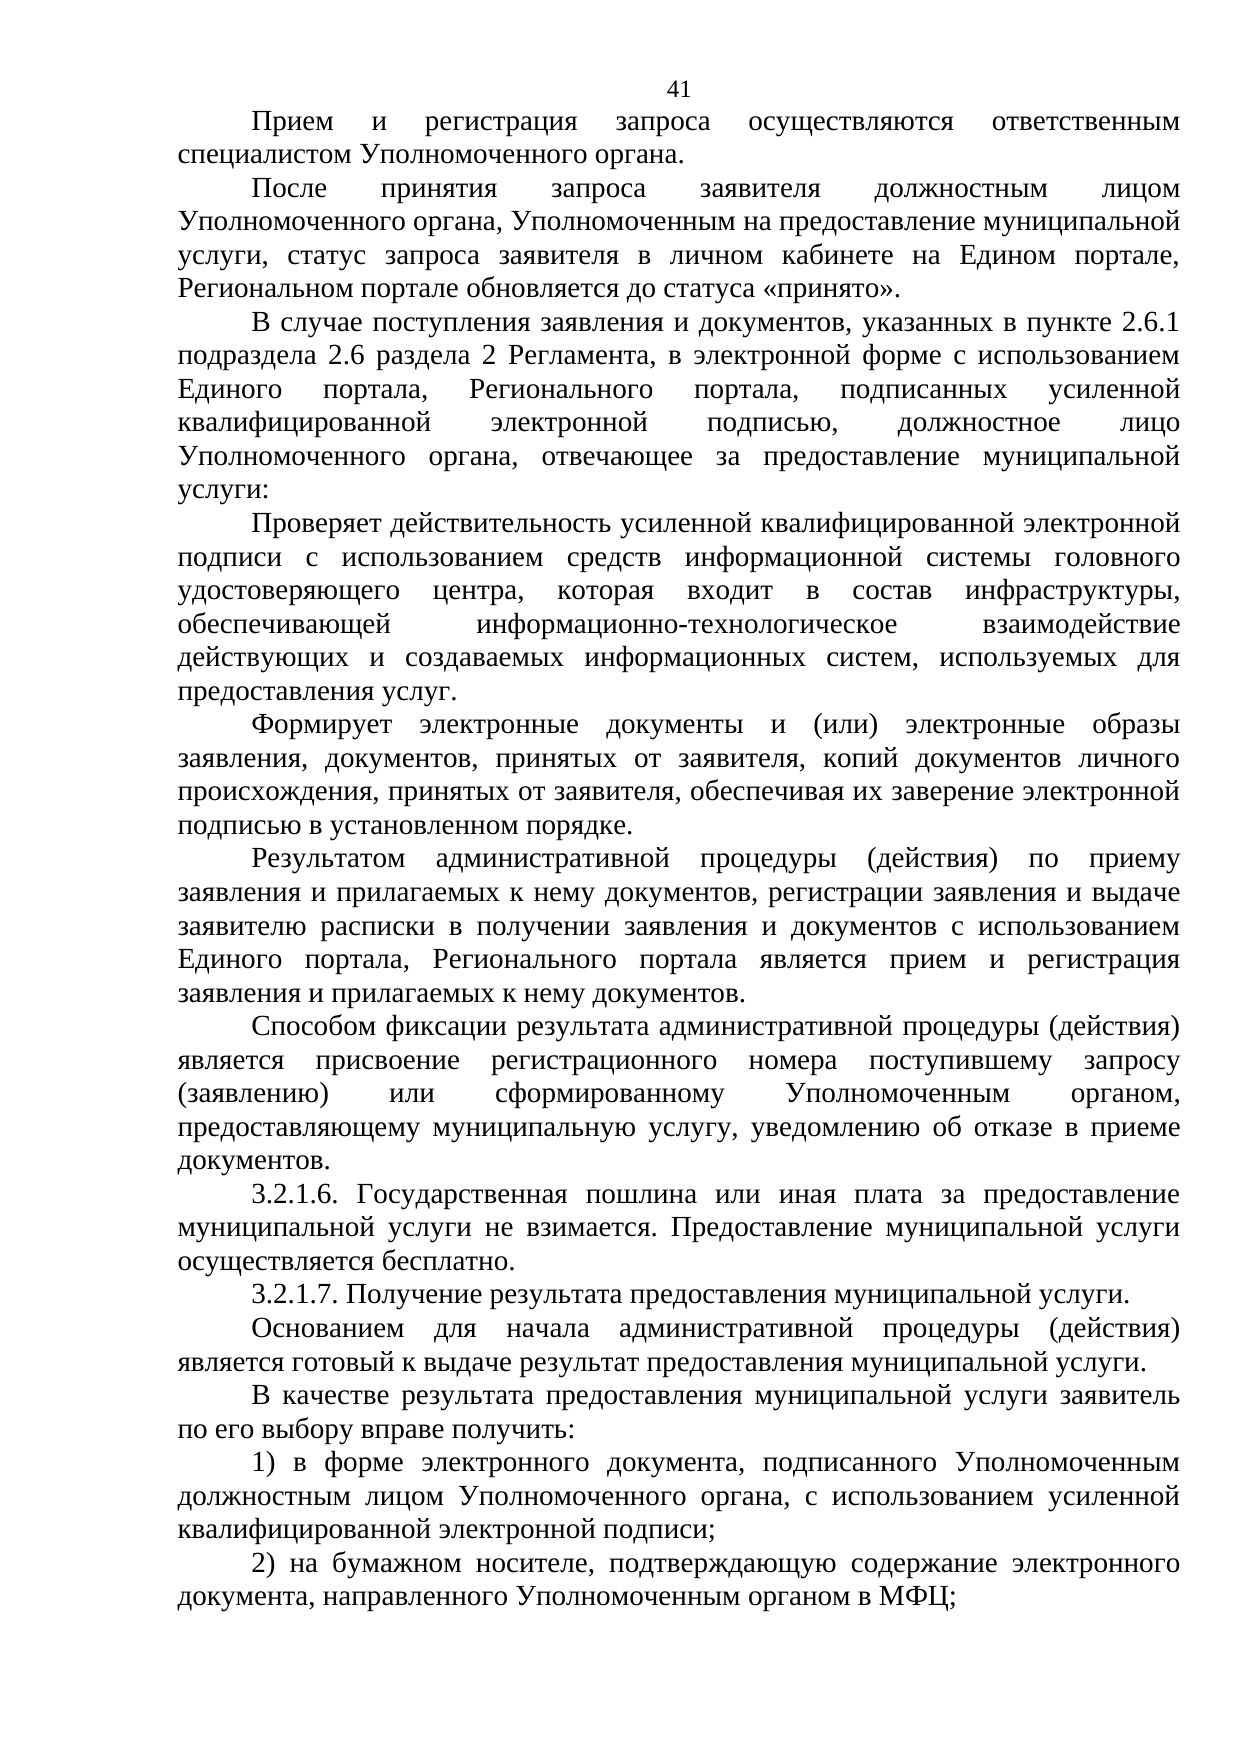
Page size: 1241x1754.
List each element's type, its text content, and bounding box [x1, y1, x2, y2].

text Основанием для начала административной процедуры (действия) является готовый к выдаче результат предоставления муниципальной услуги. [177, 1310, 1181, 1377]
text Способом фиксации результата административной процедуры (действия) является присвоение регистрационного номера поступившему запросу (заявлению) или сформированному Уполномоченным органом, предоставляющему муниципальную услугу, уведомлению об отказе в приеме документов. [177, 1008, 1181, 1176]
text 3.2.1.7. Получение результата предоставления муниципальной услуги. [177, 1277, 1181, 1310]
text Проверяет действительность усиленной квалифицированной электронной подписи с использованием средств информационной системы головного удостоверяющего центра, которая входит в состав инфраструктуры, обеспечивающей информационно-технологическое взаимодействие действующих и создаваемых информационных систем, используемых для предоставления услуг. [177, 505, 1181, 706]
text Формирует электронные документы и (или) электронные образы заявления, документов, принятых от заявителя, копий документов личного происхождения, принятых от заявителя, обеспечивая их заверение электронной подписью в установленном порядке. [177, 706, 1181, 841]
text 2) на бумажном носителе, подтверждающую содержание электронного документа, направленного Уполномоченным органом в МФЦ; [177, 1545, 1181, 1612]
text В качестве результата предоставления муниципальной услуги заявитель по его выбору вправе получить: [177, 1377, 1181, 1444]
text В случае поступления заявления и документов, указанных в пункте 2.6.1 подраздела 2.6 раздела 2 Регламента, в электронной форме с использованием Единого портала, Регионального портала, подписанных усиленной квалифицированной электронной подписью, должностное лицо Уполномоченного органа, отвечающее за предоставление муниципальной услуги: [177, 304, 1181, 505]
text 3.2.1.6. Государственная пошлина или иная плата за предоставление муниципальной услуги не взимается. Предоставление муниципальной услуги осуществляется бесплатно. [177, 1176, 1181, 1277]
text После принятия запроса заявителя должностным лицом Уполномоченного органа, Уполномоченным на предоставление муниципальной услуги, статус запроса заявителя в личном кабинете на Едином портале, Региональном портале обновляется до статуса «принято». [177, 170, 1181, 304]
text Прием и регистрация запроса осуществляются ответственным специалистом Уполномоченного органа. [177, 103, 1181, 170]
text 1) в форме электронного документа, подписанного Уполномоченным должностным лицом Уполномоченного органа, с использованием усиленной квалифицированной электронной подписи; [177, 1444, 1181, 1545]
text Результатом административной процедуры (действия) по приему заявления и прилагаемых к нему документов, регистрации заявления и выдаче заявителю расписки в получении заявления и документов с использованием Единого портала, Регионального портала является прием и регистрация заявления и прилагаемых к нему документов. [177, 841, 1181, 1008]
